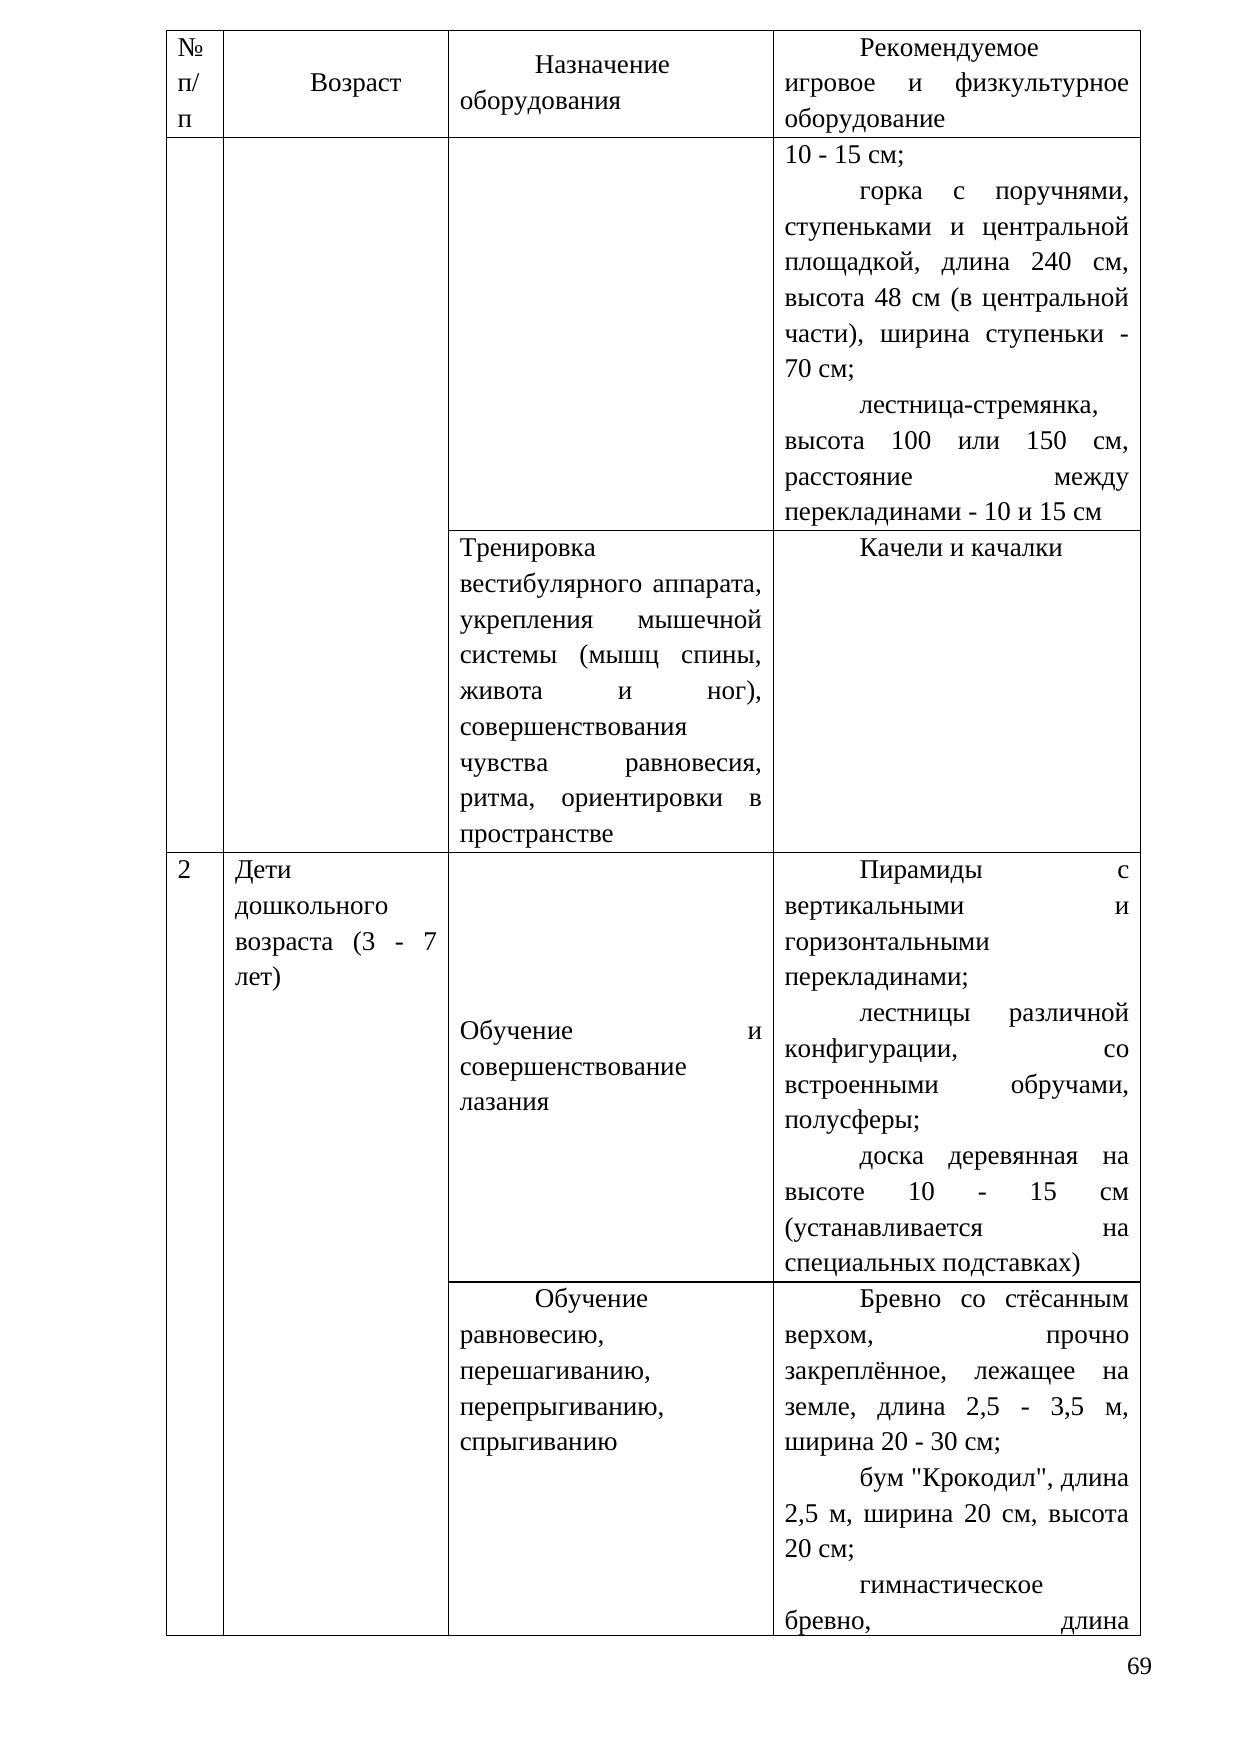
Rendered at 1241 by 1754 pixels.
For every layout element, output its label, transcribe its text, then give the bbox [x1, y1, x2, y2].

table_header № п/п [167, 31, 223, 137]
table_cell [449, 1283, 773, 1635]
table_cell Качели и качалки [774, 531, 1140, 852]
table_cell Обучение и совершенствование лазания [449, 853, 773, 1281]
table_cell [774, 1283, 1140, 1635]
table_header Рекомендуемое игровое и физкультурное оборудование [774, 31, 1140, 137]
table_cell Тренировка вестибулярного аппарата, укрепления мышечной системы (мышц спины, живота и ног), совершенствования чувства равновесия, ритма, ориентировки в пространстве [449, 531, 773, 852]
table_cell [774, 138, 1140, 530]
table_header Возраст [224, 31, 448, 137]
table_cell Дети дошкольного возраста (3 - 7 лет) [224, 853, 448, 1635]
table_cell 2 [167, 853, 223, 1635]
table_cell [449, 138, 773, 530]
table_header Назначение оборудования [449, 31, 773, 137]
table_cell Пирамиды с вертикальными и горизонтальными перекладинами; лестницы различной конфигурации, со встроенными обручами, полусферы; доска деревянная на высоте 10 - (устанавливается на специальных подставках) [774, 853, 1140, 1281]
